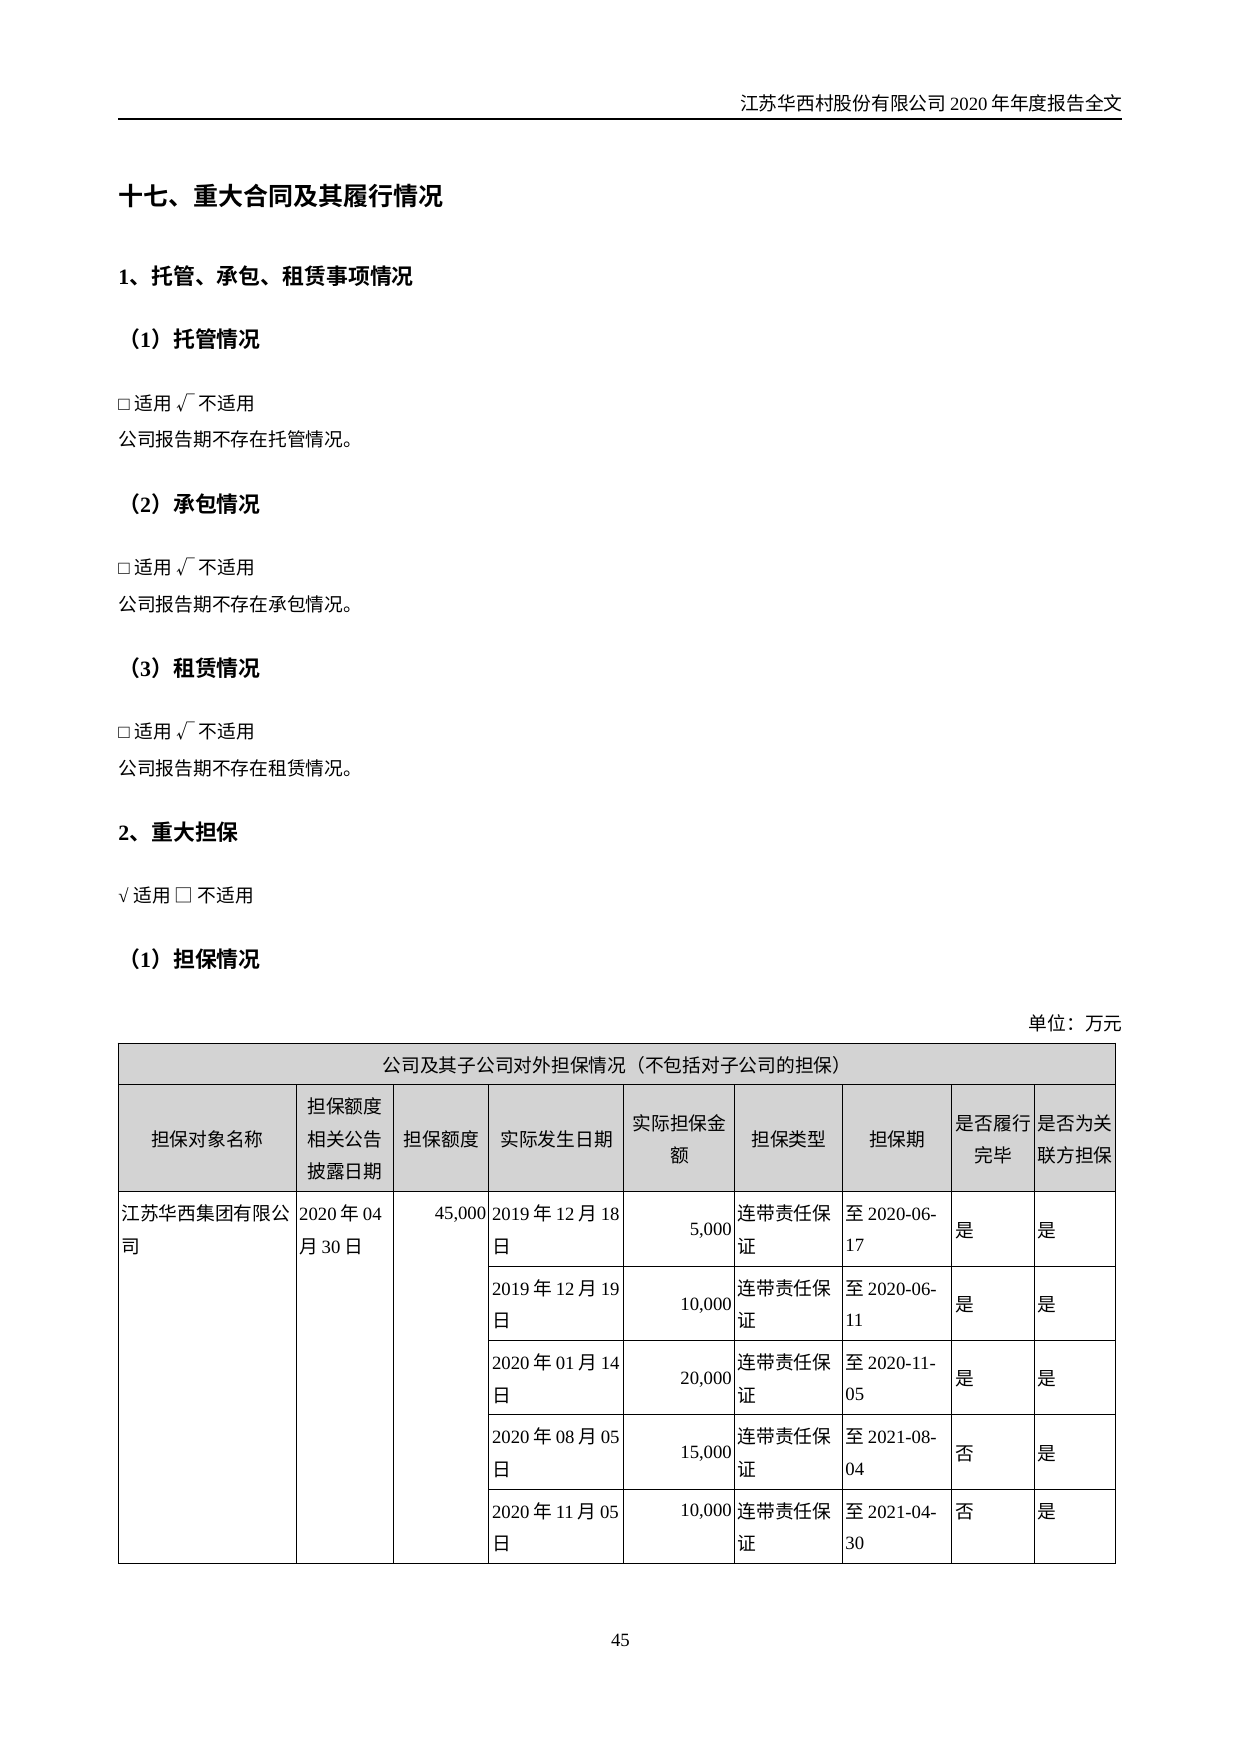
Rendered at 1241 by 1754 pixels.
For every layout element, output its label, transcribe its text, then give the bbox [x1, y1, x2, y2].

text 公司报告期不存在托管情况。 [118, 422, 1122, 455]
text √ 适用 □ 不适用 [118, 878, 1122, 911]
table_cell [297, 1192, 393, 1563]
text 1、托管、承包、租赁事项情况 [118, 258, 1122, 291]
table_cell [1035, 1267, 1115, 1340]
text 公司报告期不存在租赁情况。 [118, 751, 1122, 783]
text □ 适用 √ 不适用 [118, 714, 1122, 747]
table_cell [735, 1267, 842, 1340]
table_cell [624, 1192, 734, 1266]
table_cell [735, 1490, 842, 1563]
text （2）承包情况 [118, 486, 1122, 519]
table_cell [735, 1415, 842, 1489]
text □ 适用 √ 不适用 [118, 550, 1122, 582]
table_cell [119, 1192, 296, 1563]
text 单位：万元 [118, 1006, 1122, 1038]
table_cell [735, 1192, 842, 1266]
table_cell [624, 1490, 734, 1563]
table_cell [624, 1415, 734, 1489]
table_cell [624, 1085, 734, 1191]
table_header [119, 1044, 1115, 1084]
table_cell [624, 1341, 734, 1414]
text （3）租赁情况 [118, 650, 1122, 683]
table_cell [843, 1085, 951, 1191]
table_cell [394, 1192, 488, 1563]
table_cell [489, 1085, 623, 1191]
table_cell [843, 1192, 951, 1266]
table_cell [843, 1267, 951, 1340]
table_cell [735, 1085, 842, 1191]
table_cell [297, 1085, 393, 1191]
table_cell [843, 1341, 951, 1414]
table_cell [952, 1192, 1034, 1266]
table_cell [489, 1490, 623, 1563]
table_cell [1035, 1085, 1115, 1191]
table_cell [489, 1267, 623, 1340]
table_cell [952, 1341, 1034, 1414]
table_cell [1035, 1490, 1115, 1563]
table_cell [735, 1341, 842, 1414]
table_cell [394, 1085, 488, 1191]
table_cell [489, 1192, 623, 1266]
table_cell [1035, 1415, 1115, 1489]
text 十七、重大合同及其履行情况 [118, 162, 1122, 227]
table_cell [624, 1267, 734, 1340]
text （1）担保情况 [118, 942, 1122, 974]
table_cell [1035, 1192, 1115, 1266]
text 公司报告期不存在承包情况。 [118, 587, 1122, 619]
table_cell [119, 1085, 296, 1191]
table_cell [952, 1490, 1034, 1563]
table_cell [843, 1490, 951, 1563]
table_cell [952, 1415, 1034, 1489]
text □ 适用 √ 不适用 [118, 386, 1122, 418]
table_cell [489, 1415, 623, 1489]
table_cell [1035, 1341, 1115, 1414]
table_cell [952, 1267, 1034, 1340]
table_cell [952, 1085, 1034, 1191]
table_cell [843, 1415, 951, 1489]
text 2、重大担保 [118, 814, 1122, 847]
text （1）托管情况 [118, 322, 1122, 354]
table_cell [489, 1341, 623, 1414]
